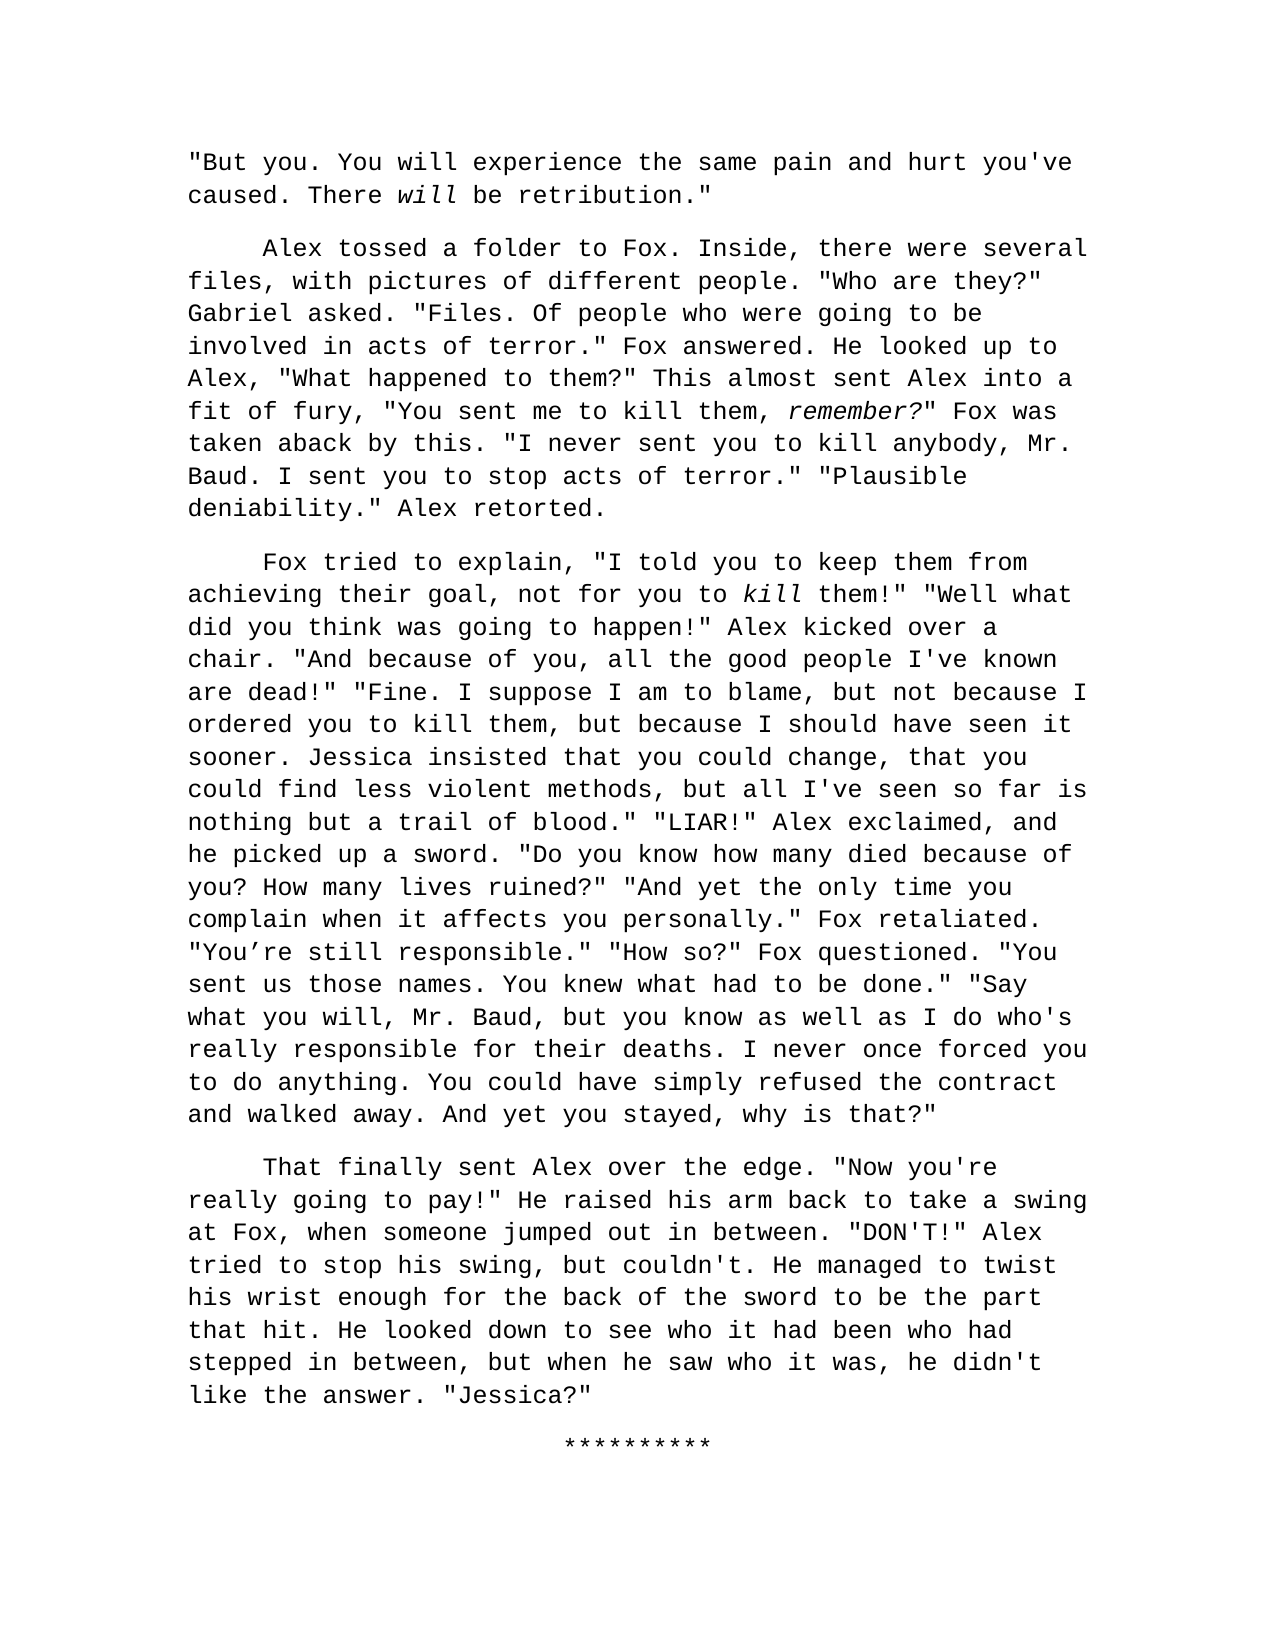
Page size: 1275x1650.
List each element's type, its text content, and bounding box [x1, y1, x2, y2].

text Fox tried to explain, "I told you to keep them from achieving their goal, not for you to kill them!" "Well what did you think was going to happen!" Alex kicked over a chair. "And because of you, all the good people I've known are dead!" "Fine. I suppose I am to blame, but not because I ordered you to kill them, but because I should have seen it sooner. Jessica insisted that you could change, that you could find less violent methods, but all I've seen so far is nothing but a trail of blood." "LIAR!" Alex exclaimed, and he picked up a sword. "Do you know how many died because of you? How many lives ruined?" "And yet the only time you complain when it affects you personally." Fox retaliated. "You’re still responsible." "How so?" Fox questioned. "You sent us those names. You knew what had to be done." "Say what you will, Mr. Baud, but you know as well as I do who's really responsible for their deaths. I never once forced you to do anything. You could have simply refused the contract and walked away. And yet you stayed, why is that?" [187, 549, 1087, 1130]
text ********** [187, 1436, 1087, 1464]
text Alex tossed a folder to Fox. Inside, there were several files, with pictures of different people. "Who are they?" Gabriel asked. "Files. Of people who were going to be involved in acts of terror." Fox answered. He looked up to Alex, "What happened to them?" This almost sent Alex into a fit of fury, "You sent me to kill them, remember?" Fox was taken aback by this. "I never sent you to kill anybody, Mr. Baud. I sent you to stop acts of terror." "Plausible deniability." Alex retorted. [187, 236, 1087, 524]
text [187, 150, 1087, 211]
text That finally sent Alex over the edge. "Now you're really going to pay!" He raised his arm back to take a swing at Fox, when someone jumped out in between. "DON'T!" Alex tried to stop his swing, but couldn't. He managed to twist his wrist enough for the back of the sword to be the part that hit. He looked down to see who it had been who had stepped in between, but when he saw who it was, he didn't like the answer. "Jessica?" [187, 1155, 1087, 1411]
